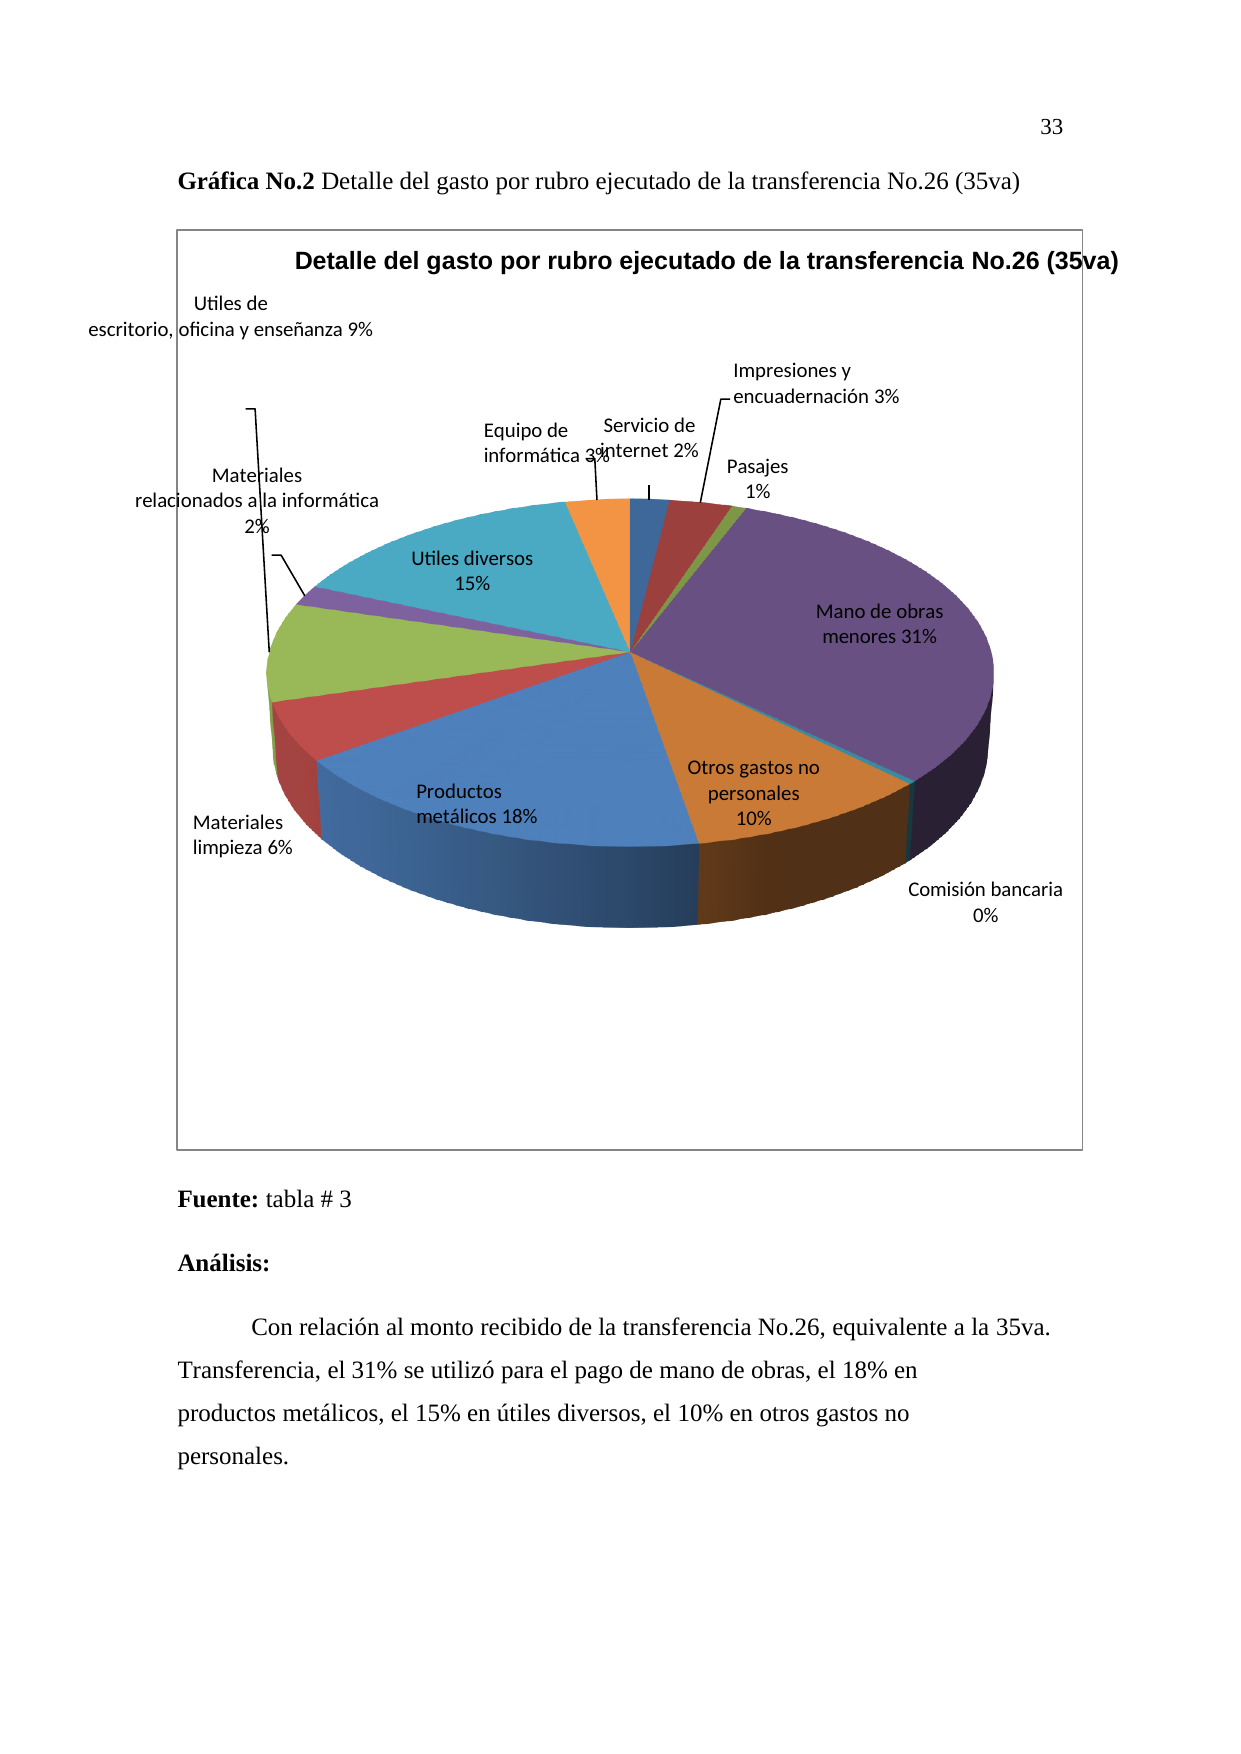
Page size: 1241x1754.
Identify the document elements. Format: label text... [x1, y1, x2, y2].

picture [306, 498, 311, 506]
text Fuente: tabla # 3 [177, 1184, 1188, 1213]
text Gráfica No.2 Detalle del gasto por rubro ejecutado de la transferencia No.26 (35va) [177, 166, 1188, 194]
text Transferencia, el 31% se utilizó para el pago de mano de obras, el 18% en productos metálicos, el 15% en útiles diversos, el 10% en otros gastos no personales. [177, 1355, 1022, 1470]
picture [266, 498, 994, 928]
subtitle Análisis: [177, 1248, 1188, 1277]
text Con relación al monto recibido de la transferencia No.26, equivalente a la 35va. [251, 1312, 1188, 1341]
